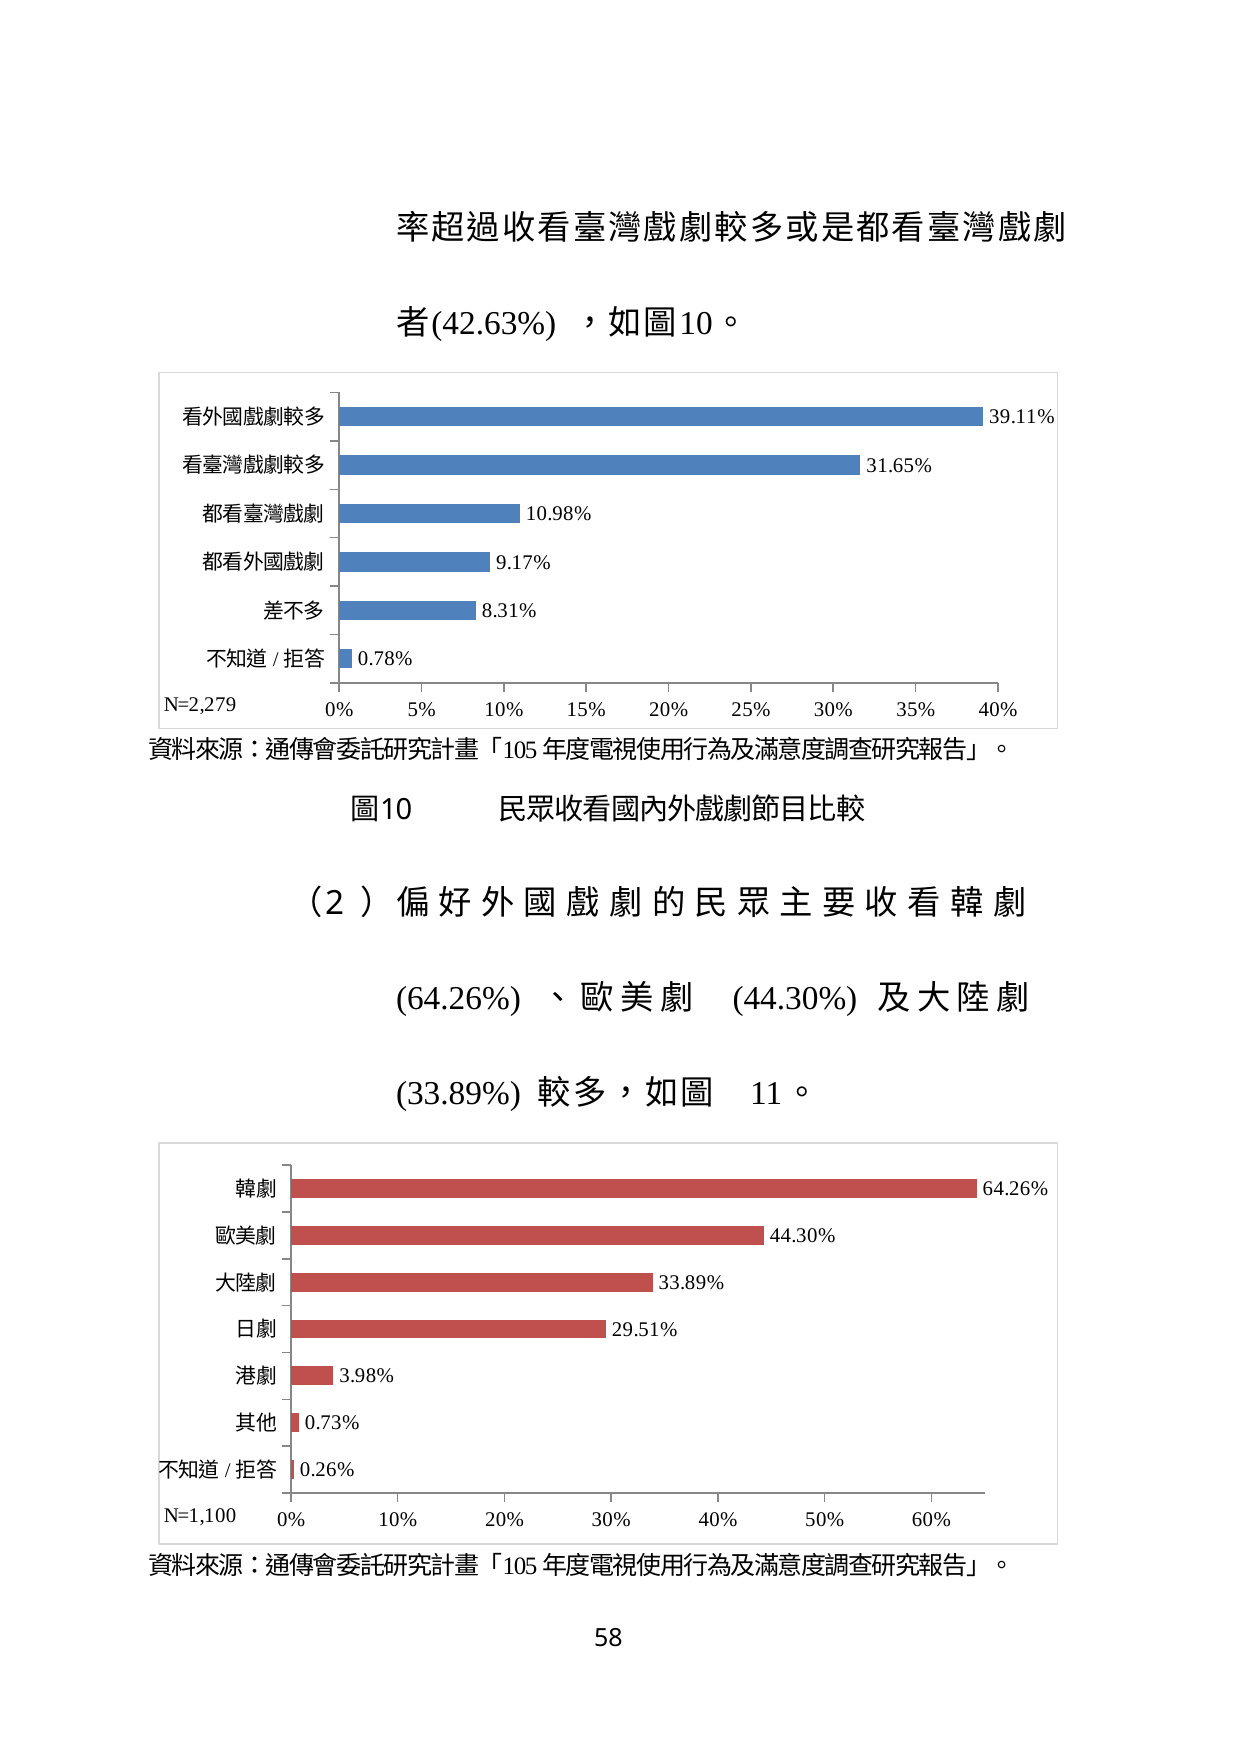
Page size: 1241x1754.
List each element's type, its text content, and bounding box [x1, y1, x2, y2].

text 資料來源：通傳會委託研究計畫「105年度電視使用行為及滿意度調查研究報告」。 [148, 733, 1069, 765]
text 資料來源：通傳會委託研究計畫「105年度電視使用行為及滿意度調查研究報告」。 [148, 1549, 1069, 1580]
subtitle 在戲劇類節目方面，有48.28%民眾收看外國戲劇較多或是都看外國戲劇，比率超過收看臺灣戲劇較多或是都看臺灣戲劇者(42.63%)，如圖10。 [272, 177, 1069, 368]
subtitle 偏好外國戲劇的民眾主要收看韓劇(64.26%)、歐美劇(44.30%)及大陸劇(33.89%)較多，如圖11。 [272, 852, 1069, 1138]
text 民眾收看國內外戲劇節目比較 [148, 790, 1069, 827]
